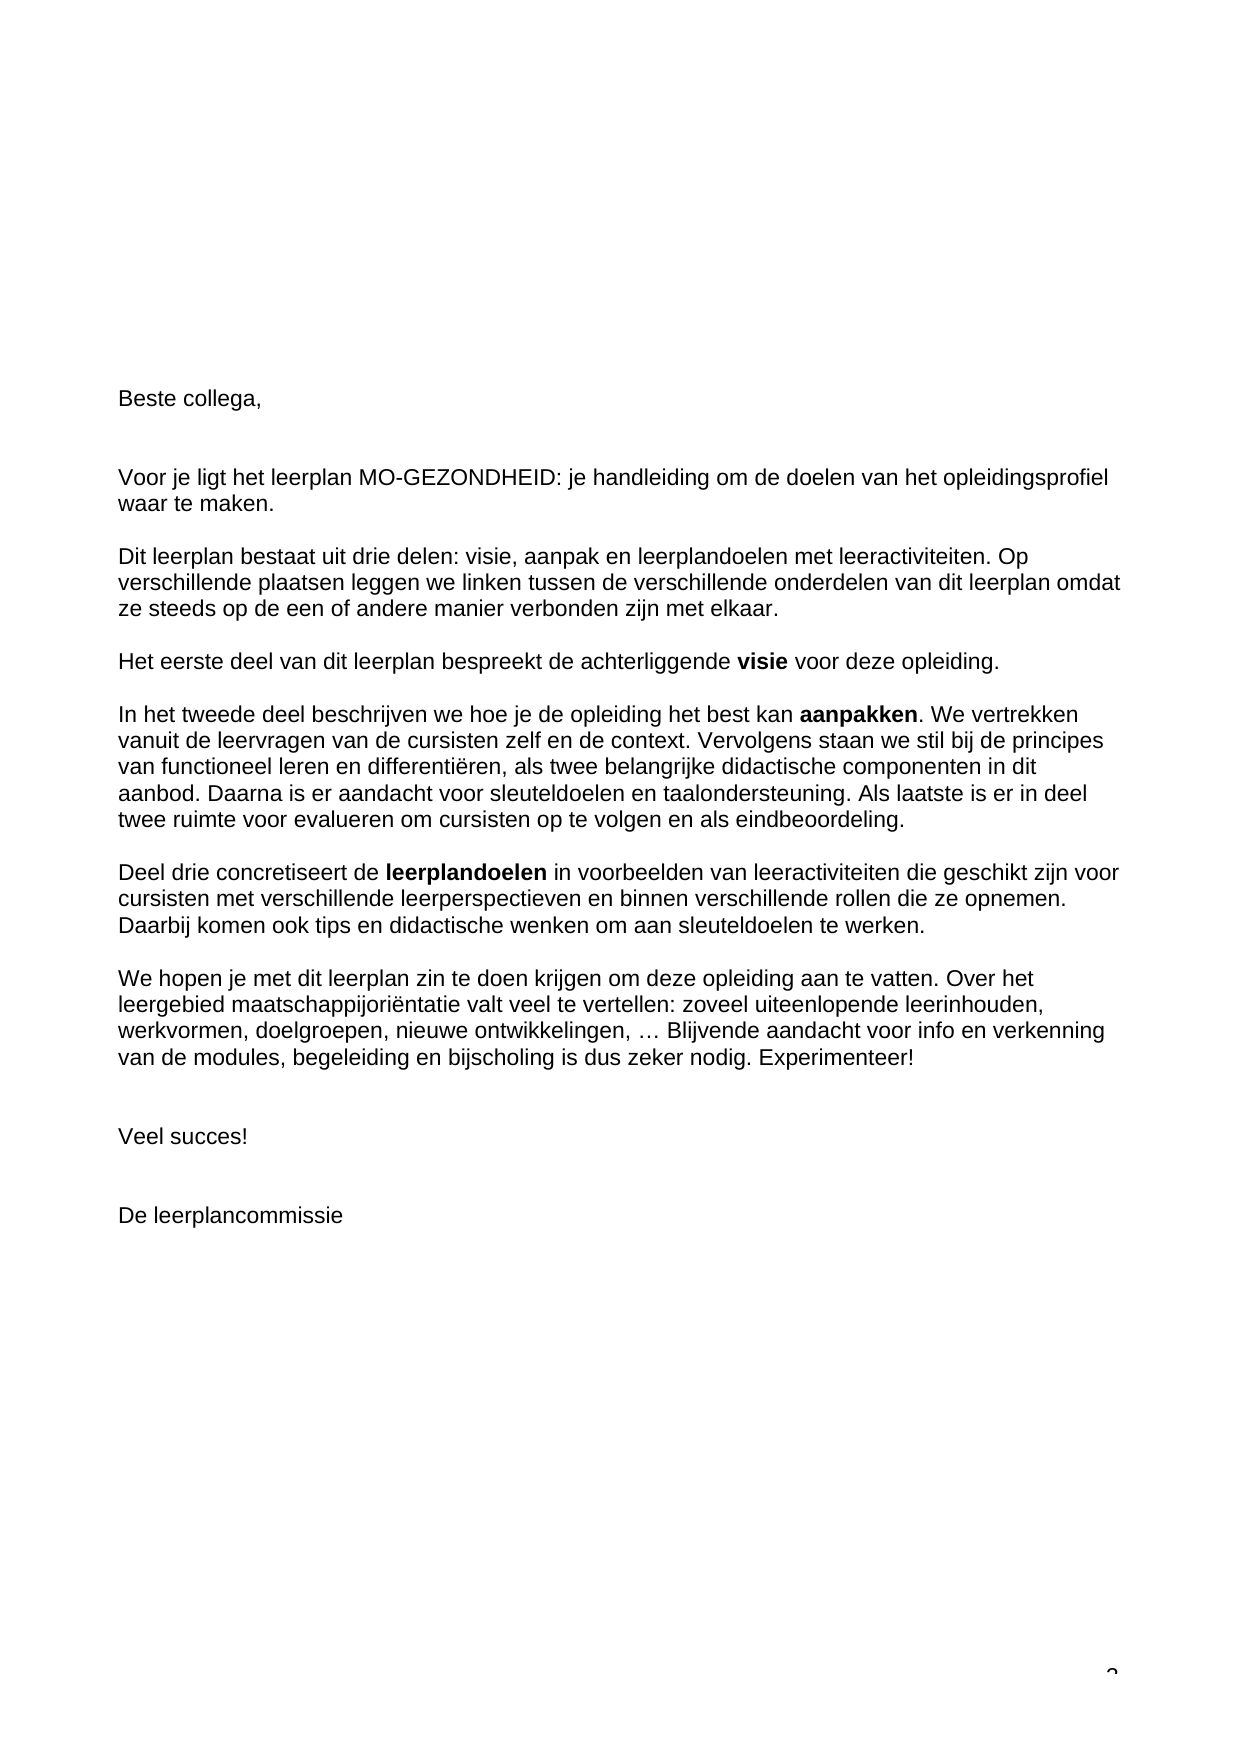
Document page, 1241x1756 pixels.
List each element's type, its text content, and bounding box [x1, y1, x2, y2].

text Voor je ligt het leerplan MO-GEZONDHEID: je handleiding om de doelen van het opleidingsprofiel waar te maken. [118, 464, 1134, 516]
text We hopen je met dit leerplan zin te doen krijgen om deze opleiding aan te vatten. Over het leergebied maatschappijoriëntatie valt veel te vertellen: zoveel uiteenlopende leerinhouden, werkvormen, doelgroepen, nieuwe ontwikkelingen, … Blijvende aandacht voor info en verkenning van de modules, begeleiding en bijscholing is dus zeker nodig. Experimenteer! [118, 964, 1107, 1070]
text Daarbij komen ook tips en didactische wenken om aan sleuteldoelen te werken. [118, 912, 1134, 938]
text De leerplancommissie [118, 1202, 1134, 1228]
text Het eerste deel van dit leerplan bespreekt de achterliggende visie voor deze opleiding. [118, 648, 1134, 674]
text Beste collega, [118, 385, 1134, 411]
text Dit leerplan bestaat uit drie delen: visie, aanpak en leerplandoelen met leeractiviteiten. Op verschillende plaatsen leggen we linken tussen de verschillende onderdelen van dit leerplan omdat ze steeds op de een of andere manier verbonden zijn met elkaar. [118, 543, 1122, 622]
text Deel drie concretiseert de leerplandoelen in voorbeelden van leeractiviteiten die geschikt zijn voor cursisten met verschillende leerperspectieven en binnen verschillende rollen die ze opnemen. [118, 859, 1121, 912]
text In het tweede deel beschrijven we hoe je de opleiding het best kan aanpakken. We vertrekken vanuit de leervragen van de cursisten zelf en de context. Vervolgens staan we stil bij de principes van functioneel leren en differentiëren, als twee belangrijke didactische componenten in dit aanbod. Daarna is er aandacht voor sleuteldoelen en taalondersteuning. Als laatste is er in deel twee ruimte voor evalueren om cursisten op te volgen en als eindbeoordeling. [118, 701, 1106, 832]
text Veel succes! [118, 1123, 1134, 1149]
